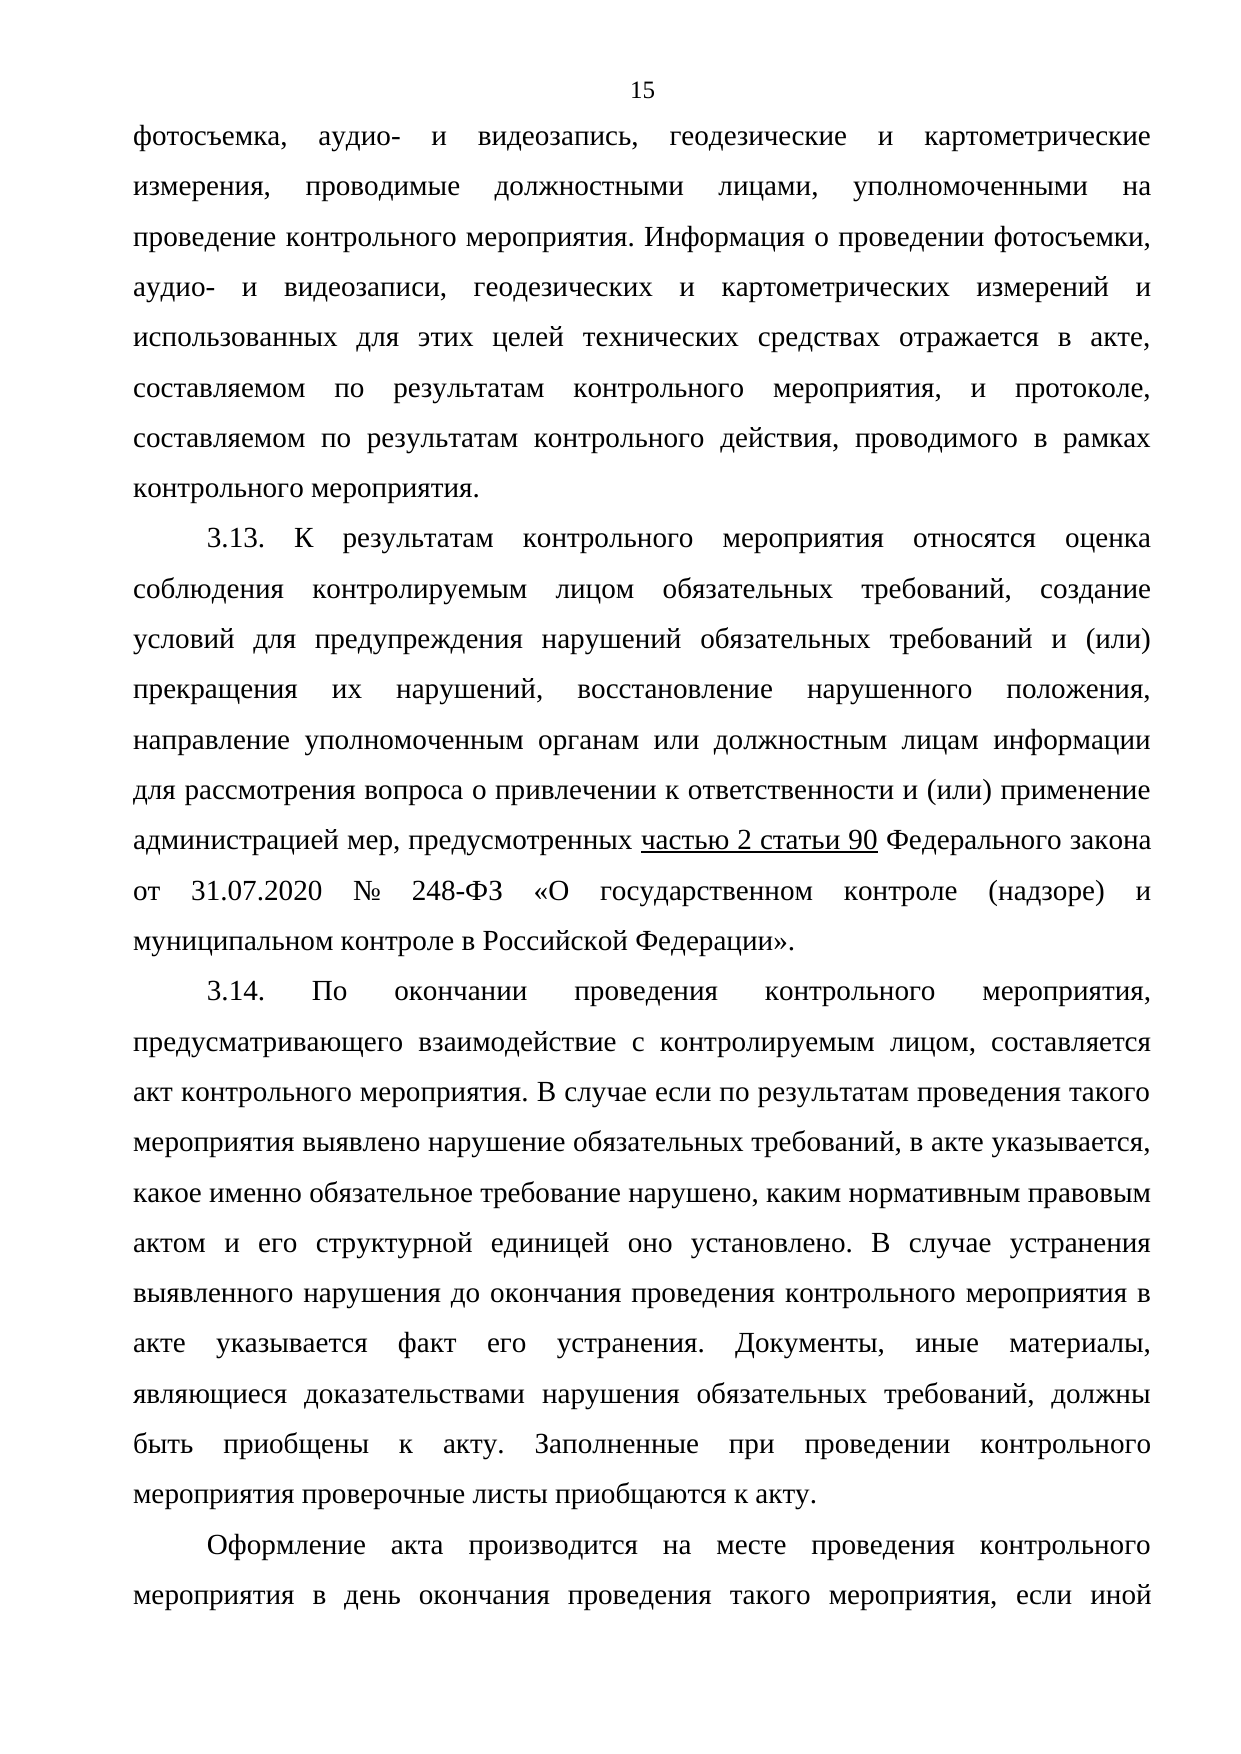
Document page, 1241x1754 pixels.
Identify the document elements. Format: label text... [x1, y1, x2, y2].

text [133, 118, 1152, 504]
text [133, 1527, 1152, 1611]
text 3.14. По окончании проведения контрольного мероприятия, предусматривающего взаимодействие с контролируемым лицом, составляется акт контрольного мероприятия. В случае если по результатам проведения такого мероприятия выявлено нарушение обязательных требований, в акте указывается, какое именно обязательное требование нарушено, каким нормативным правовым актом и его структурной единицей оно установлено. В случае устранения выявленного нарушения до окончания проведения контрольного мероприятия в акте указывается факт его устранения. Документы, иные материалы, являющиеся доказательствами нарушения обязательных требований, должны быть приобщены к акту. Заполненные при проведении контрольного мероприятия проверочные листы приобщаются к акту. [133, 973, 1152, 1510]
text 3.13. К результатам контрольного мероприятия относятся оценка соблюдения контролируемым лицом обязательных требований, создание условий для предупреждения нарушений обязательных требований и (или) прекращения их нарушений, восстановление нарушенного положения, направление уполномоченным органам или должностным лицам информации для рассмотрения вопроса о привлечении к ответственности и (или) применение администрацией мер, предусмотренных частью 2 статьи 90 Федерального закона от 31.07.2020 № 248-ФЗ «О государственном контроле (надзоре) и муниципальном контроле в Российской Федерации». [133, 521, 1152, 957]
